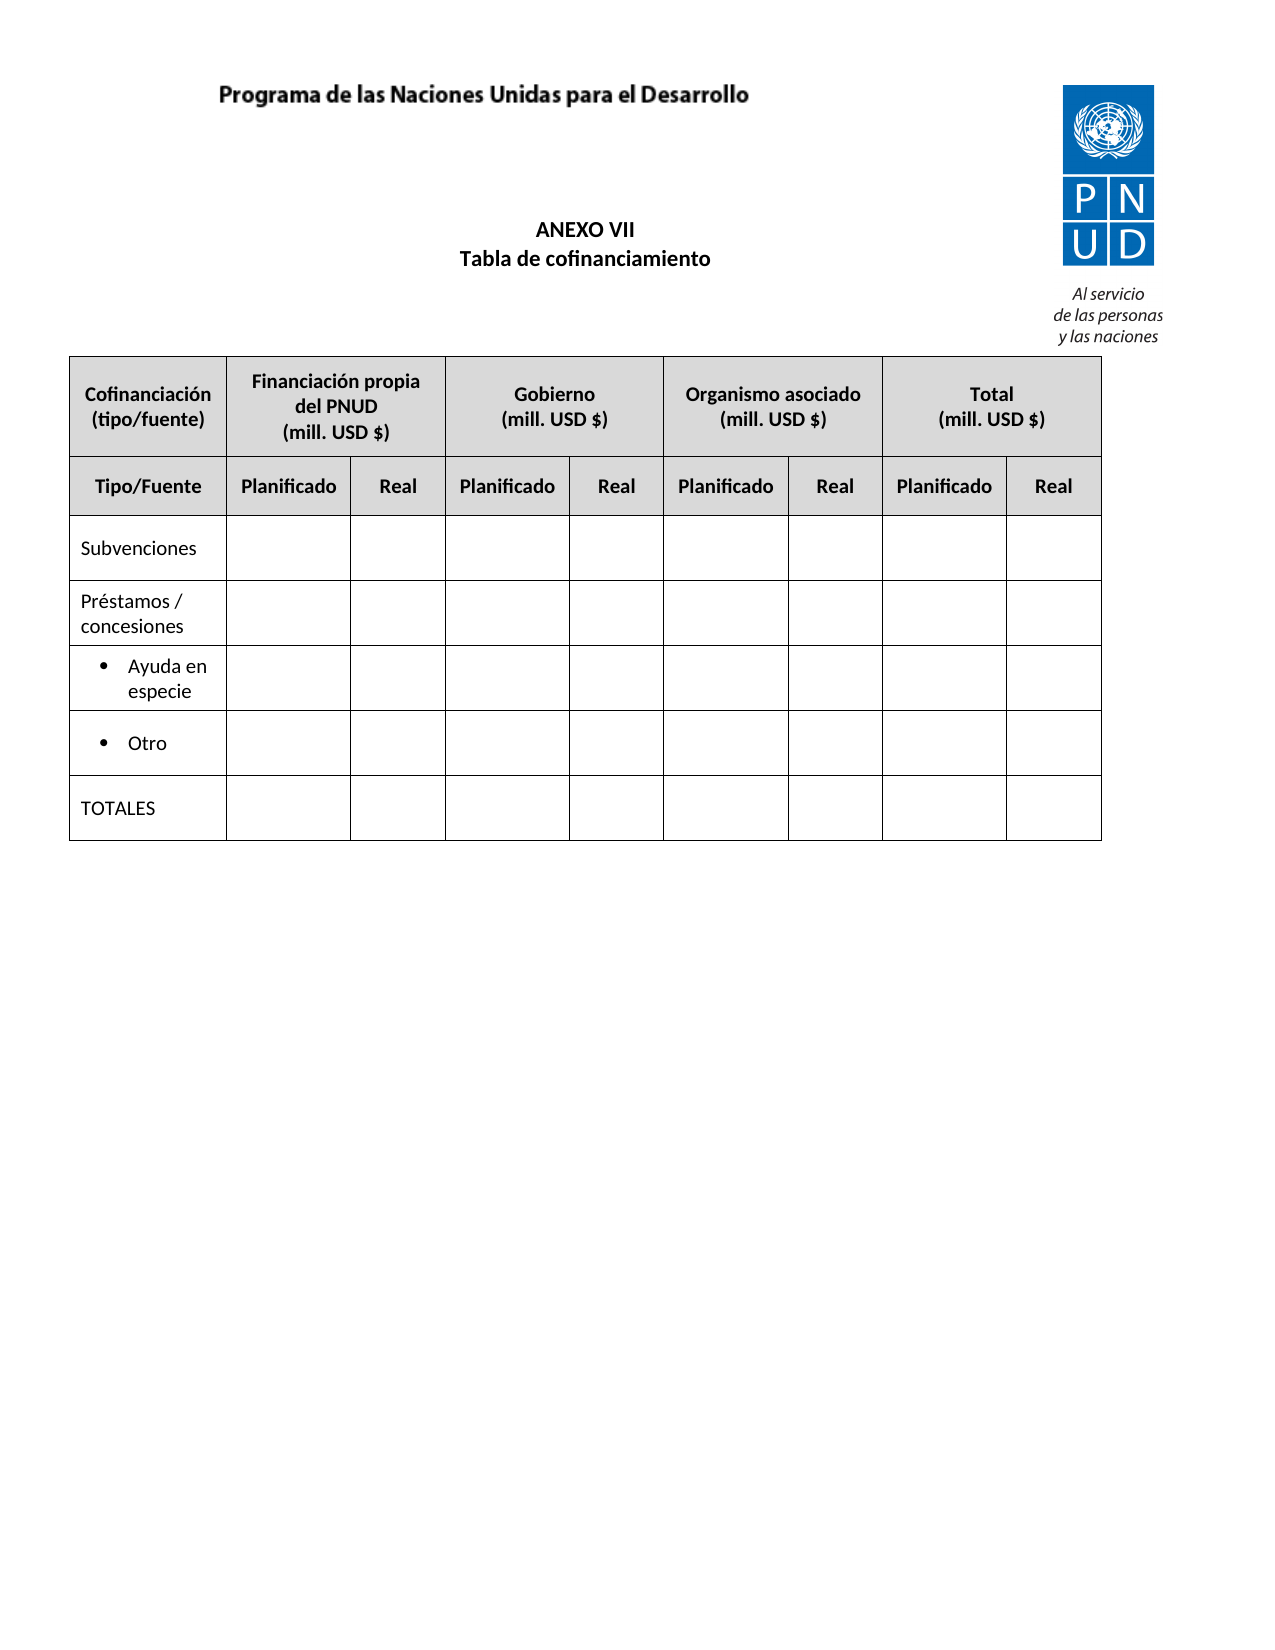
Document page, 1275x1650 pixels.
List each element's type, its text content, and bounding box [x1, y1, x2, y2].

picture [216, 81, 753, 112]
table_cell [446, 581, 569, 645]
table_header Organismo asociado (mill. USD $) [664, 357, 882, 456]
table_cell [570, 776, 663, 840]
table_cell [789, 646, 882, 710]
table_cell [570, 646, 663, 710]
table_cell Planificado [883, 457, 1006, 515]
table_cell [227, 776, 350, 840]
table_cell [351, 646, 445, 710]
table_cell [227, 646, 350, 710]
table_cell [1007, 581, 1101, 645]
table_cell [789, 581, 882, 645]
table_cell Planificado [227, 457, 350, 515]
picture [1054, 85, 1163, 346]
table_cell Otro [70, 711, 226, 775]
table_cell [789, 776, 882, 840]
table_cell [883, 581, 1006, 645]
table_header Cofinanciación (tipo/fuente) [70, 357, 226, 456]
table_cell [1007, 516, 1101, 580]
table_cell Real [1007, 457, 1101, 515]
table_cell [664, 711, 788, 775]
table_cell [1007, 711, 1101, 775]
table_cell [446, 646, 569, 710]
table_cell [664, 516, 788, 580]
table_cell [351, 711, 445, 775]
table_cell [446, 776, 569, 840]
table_cell Ayuda en especie [70, 646, 226, 710]
table_cell [446, 516, 569, 580]
table_cell Planificado [446, 457, 569, 515]
table_cell [789, 516, 882, 580]
table_cell [664, 581, 788, 645]
table_cell Tipo/Fuente [70, 457, 226, 515]
table_cell [883, 776, 1006, 840]
table_cell [570, 516, 663, 580]
table_header Financiación propia del PNUD (mill. USD $) [227, 357, 445, 456]
subtitle ANEXO VII [150, 216, 1020, 244]
table_cell [883, 711, 1006, 775]
table_cell [664, 646, 788, 710]
table_cell [351, 776, 445, 840]
table_cell [570, 581, 663, 645]
table_cell [227, 581, 350, 645]
table_cell Préstamos / concesiones [70, 581, 226, 645]
table_cell [227, 711, 350, 775]
table_cell [351, 516, 445, 580]
table_cell [351, 581, 445, 645]
table_cell Real [351, 457, 445, 515]
table_cell [883, 646, 1006, 710]
table_cell [1007, 776, 1101, 840]
table_cell Real [570, 457, 663, 515]
table_cell [227, 516, 350, 580]
text Tabla de cofinanciamiento [150, 244, 1020, 272]
table_cell Planificado [664, 457, 788, 515]
table_header Gobierno (mill. USD $) [446, 357, 663, 456]
table_cell [446, 711, 569, 775]
table_cell [883, 516, 1006, 580]
table_cell [664, 776, 788, 840]
table_cell Real [789, 457, 882, 515]
table_cell [789, 711, 882, 775]
table_cell Subvenciones [70, 516, 226, 580]
table_cell TOTALES [70, 776, 226, 840]
table_cell [1007, 646, 1101, 710]
table_cell [570, 711, 663, 775]
table_header Total (mill. USD $) [883, 357, 1101, 456]
